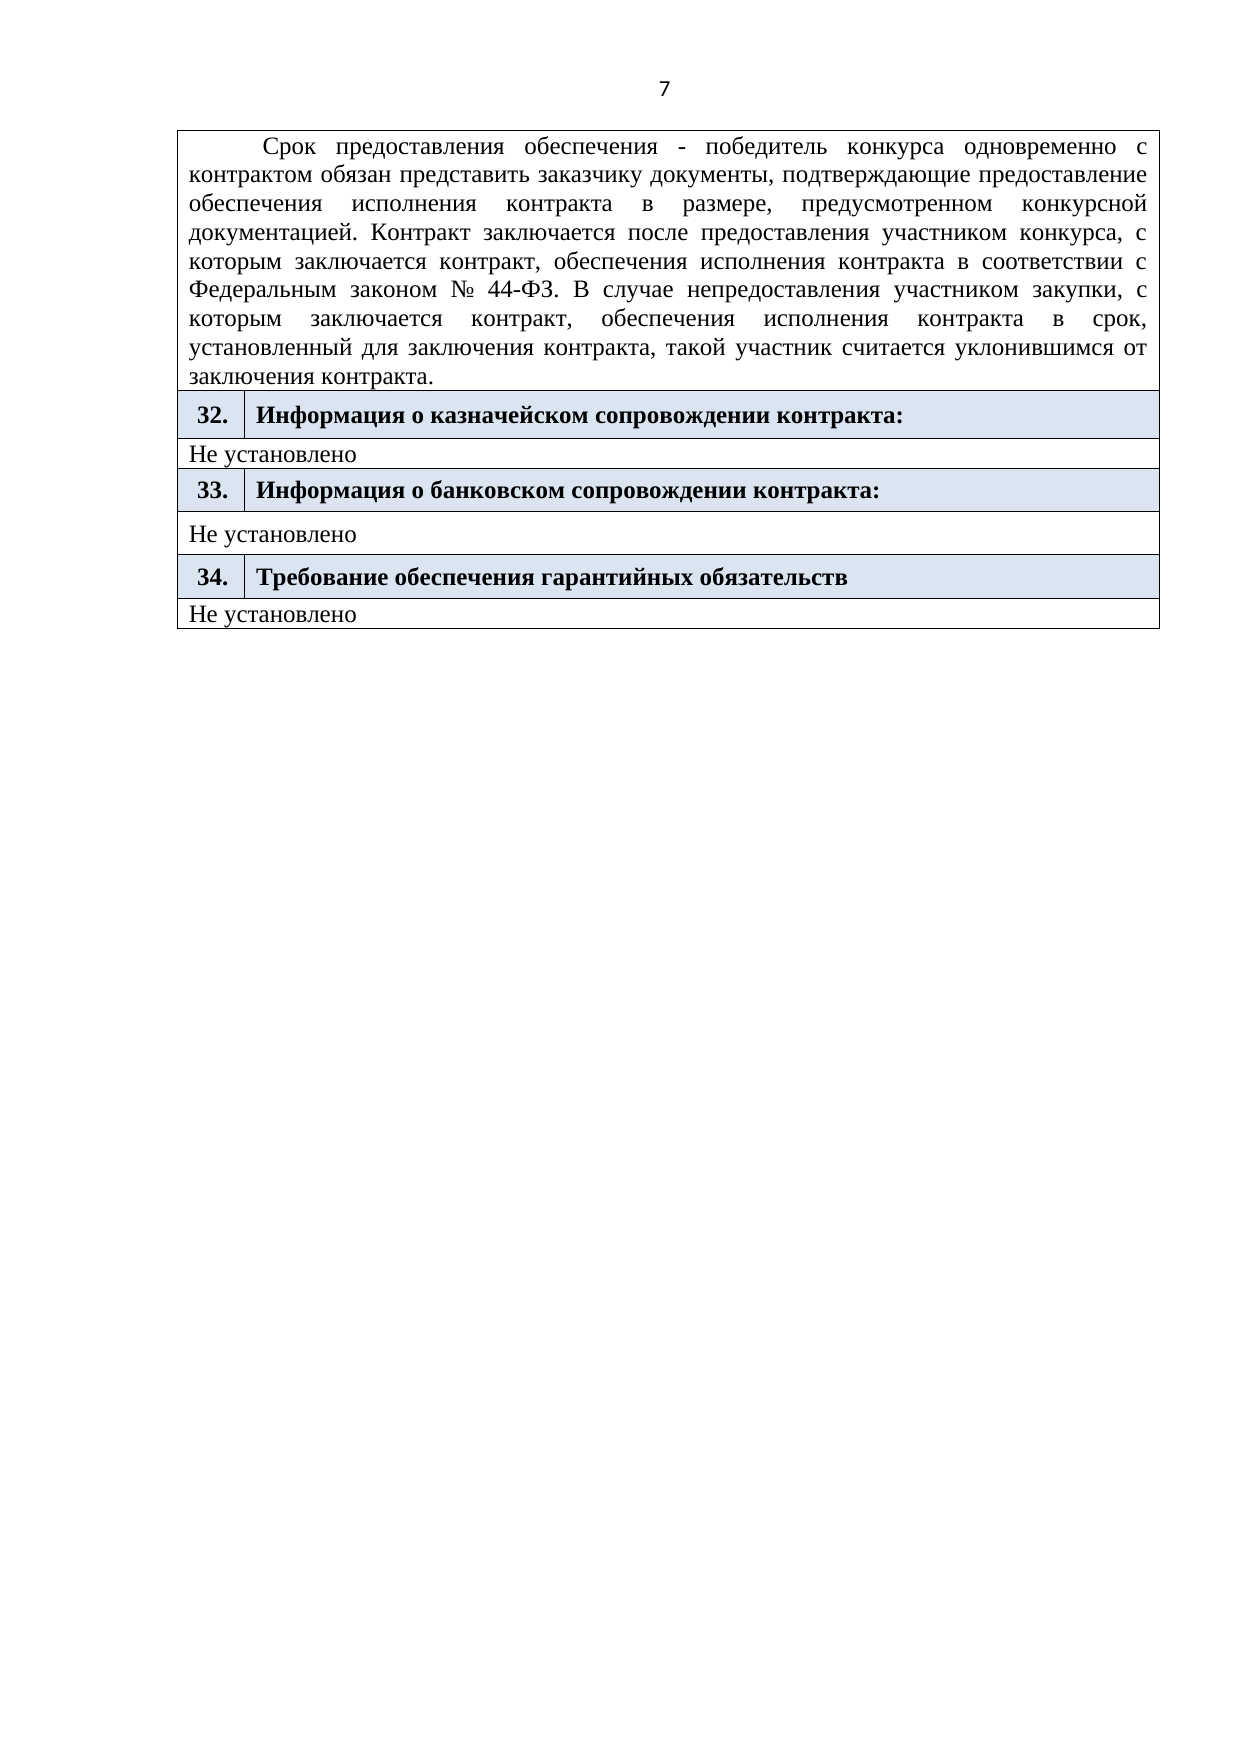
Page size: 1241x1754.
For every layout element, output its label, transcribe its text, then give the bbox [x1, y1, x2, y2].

table_cell Не установлено [178, 439, 1159, 467]
table_cell Требование обеспечения гарантийных обязательств [245, 555, 1159, 598]
table_cell Не установлено [178, 512, 1159, 554]
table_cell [178, 131, 1159, 389]
table_cell [178, 391, 244, 438]
table_cell Информация о казначейском сопровождении контракта: [245, 391, 1159, 438]
table_cell [178, 469, 244, 511]
table_cell Информация о банковском сопровождении контракта: [245, 469, 1159, 511]
table_cell [178, 555, 244, 598]
table_cell Не установлено [178, 599, 1159, 628]
